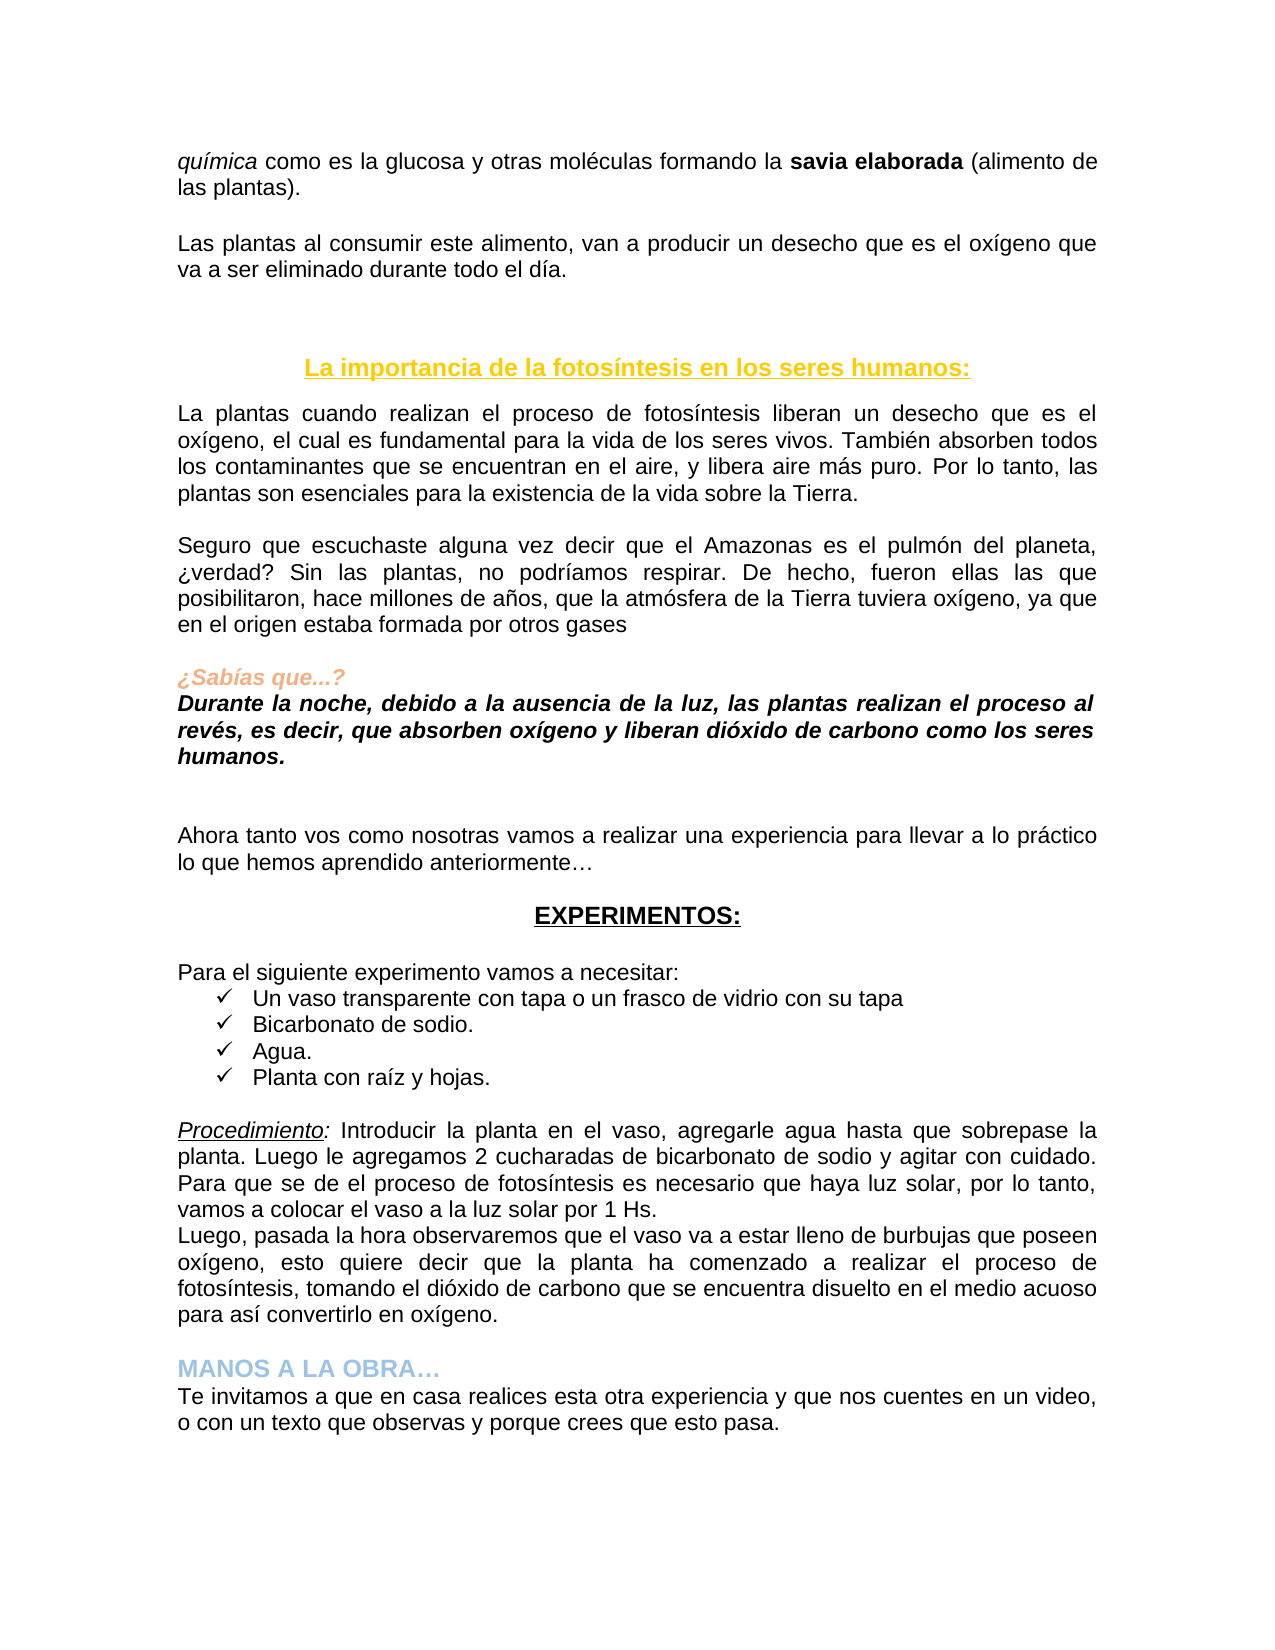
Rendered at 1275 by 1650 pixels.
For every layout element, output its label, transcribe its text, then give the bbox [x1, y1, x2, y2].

text Luego, pasada la hora observaremos que el vaso va a estar lleno de burbujas que poseen oxígeno, esto quiere decir que la planta ha comenzado a realizar el proceso de fotosíntesis, tomando el dióxido de carbono que se encuentra disuelto en el medio acuoso para así convertirlo en oxígeno. [177, 1222, 1098, 1328]
text Durante la noche, debido a la ausencia de la luz, las plantas realizan el proceso al revés, es decir, que absorben oxígeno y liberan dióxido de carbono como los seres humanos. [177, 690, 1098, 769]
list Un vaso transparente con tapa o un frasco de vidrio con su tapa [215, 985, 1098, 1011]
text La plantas cuando realizan el proceso de fotosíntesis liberan un desecho que es el oxígeno, el cual es fundamental para la vida de los seres vivos. También absorben todos los contaminantes que se encuentran en el aire, y libera aire más puro. Por lo tanto, las plantas son esenciales para la existencia de la vida sobre la Tierra. [177, 400, 1098, 506]
text MANOS A LA OBRA… [177, 1354, 1098, 1383]
text ¿Sabías que...? [177, 664, 1098, 690]
text Te invitamos a que en casa realices esta otra experiencia y que nos cuentes en un video, o con un texto que observas y porque crees que esto pasa. [177, 1383, 1098, 1435]
text La importancia de la fotosíntesis en los seres humanos: [177, 353, 1098, 381]
list Agua. [215, 1038, 1098, 1064]
text EXPERIMENTOS: [177, 901, 1098, 930]
text Las plantas al consumir este alimento, van a producir un desecho que es el oxígeno que va a ser eliminado durante todo el día. [177, 229, 1098, 282]
list Planta con raíz y hojas. [215, 1064, 1098, 1090]
text Procedimiento: Introducir la planta en el vaso, agregarle agua hasta que sobrepase la planta. Luego le agregamos 2 cucharadas de bicarbonato de sodio y agitar con cuidado. Para que se de el proceso de fotosíntesis es necesario que haya luz solar, por lo tanto, vamos a colocar el vaso a la luz solar por 1 Hs. [177, 1117, 1098, 1222]
text Ahora tanto vos como nosotras vamos a realizar una experiencia para llevar a lo práctico lo que hemos aprendido anteriormente… [177, 822, 1098, 875]
text Seguro que escuchaste alguna vez decir que el Amazonas es el pulmón del planeta, ¿verdad? Sin las plantas, no podríamos respirar. De hecho, fueron ellas las que posibilitaron, hace millones de años, que la atmósfera de la Tierra tuviera oxígeno, ya que en el origen estaba formada por otros gases [177, 532, 1098, 638]
text Para el siguiente experimento vamos a necesitar: [177, 959, 1098, 985]
list Bicarbonato de sodio. [215, 1011, 1098, 1038]
